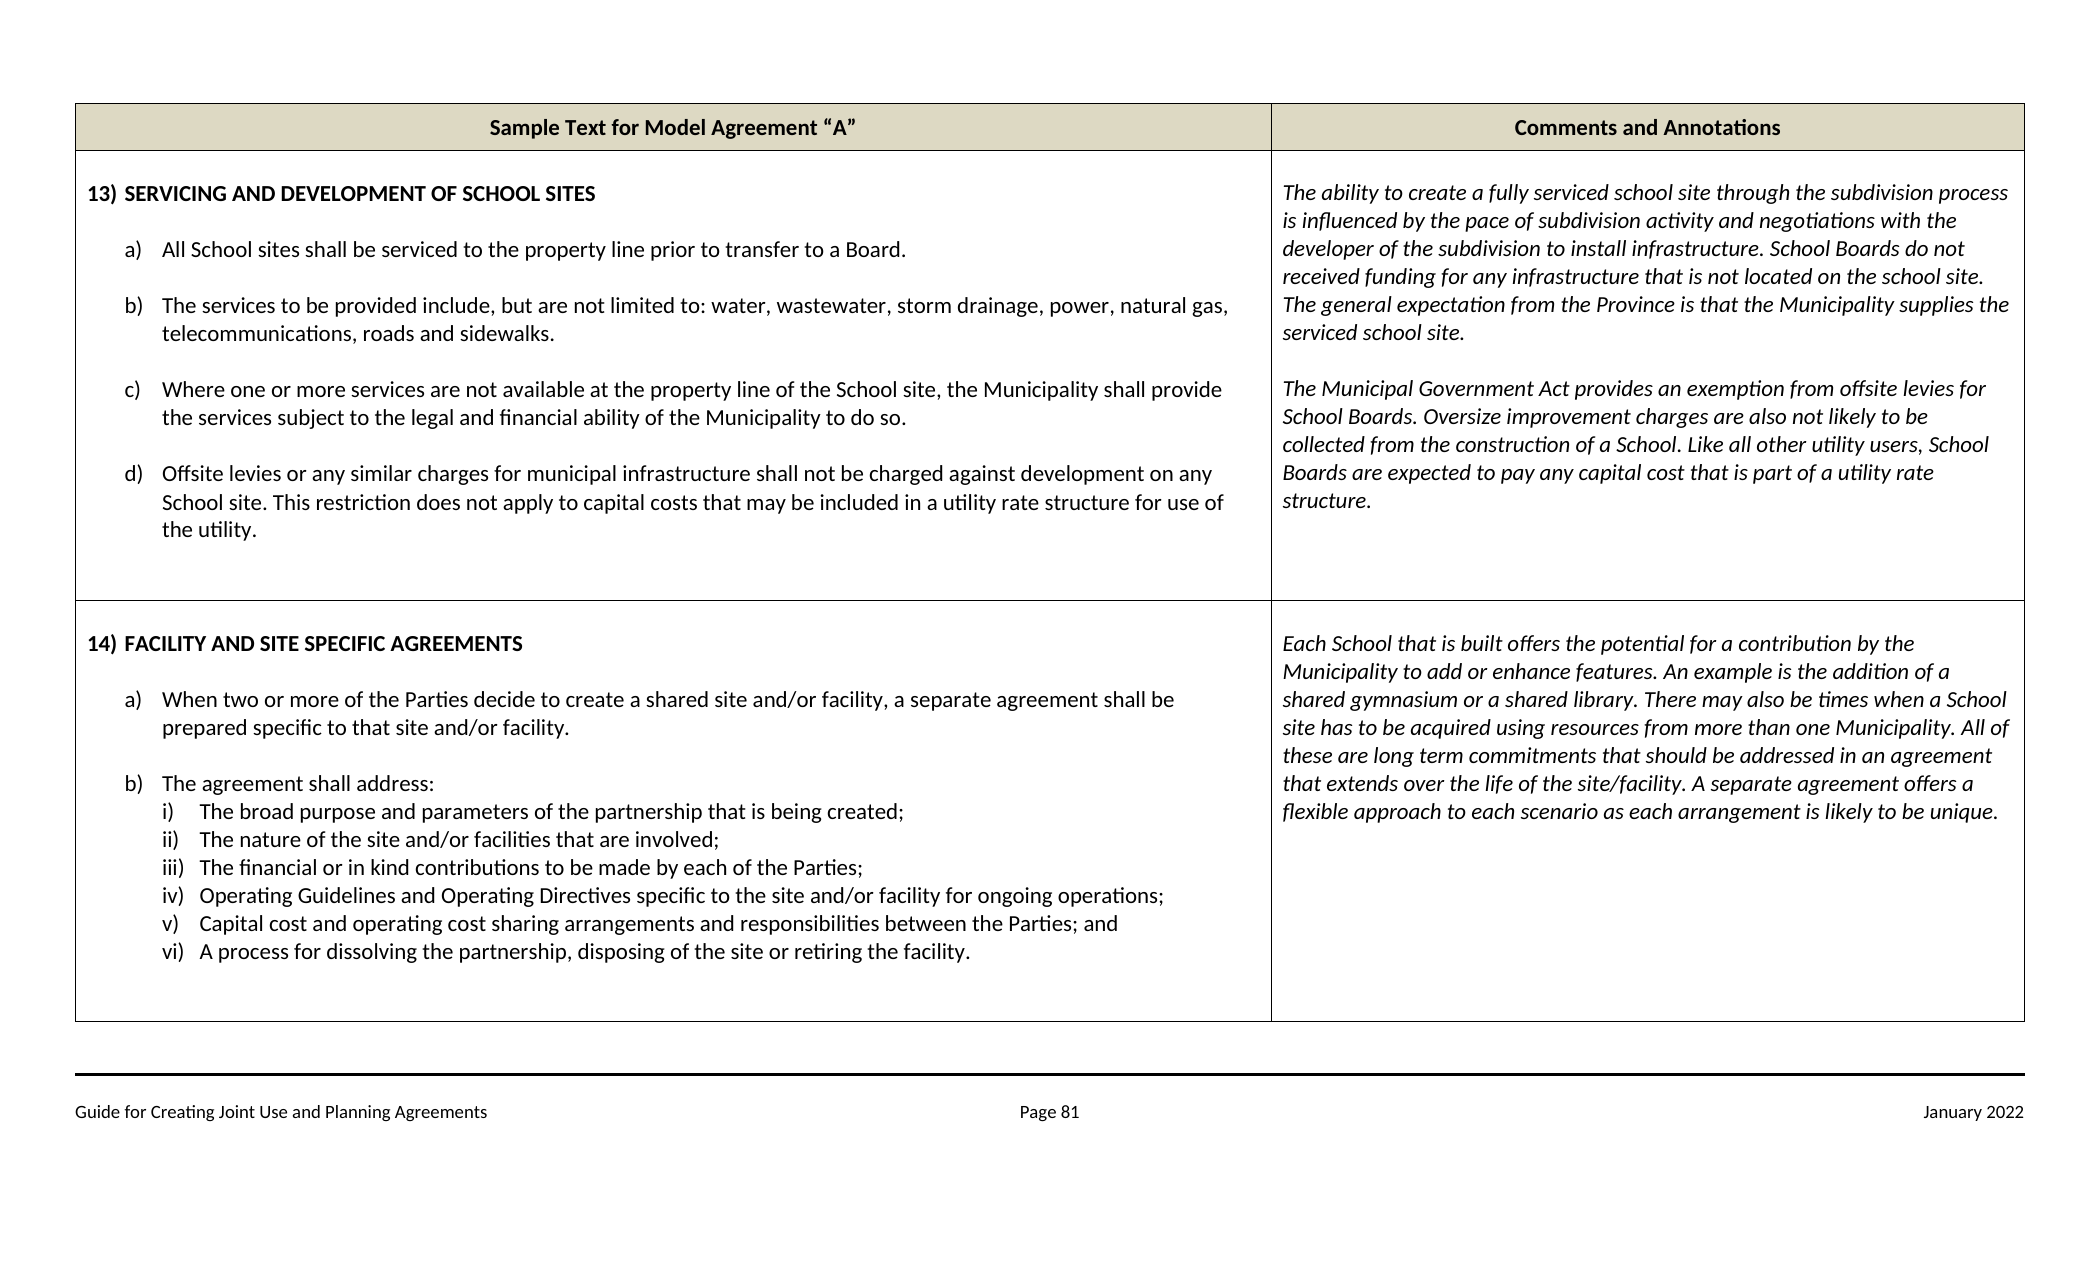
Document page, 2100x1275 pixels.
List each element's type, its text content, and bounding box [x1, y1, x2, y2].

table_cell Each School that is built offers the potential for a contribution by the Municipality to add or enhance features. An example is the addition of a shared gymnasium or a shared library. There may also be times when a School site has to be acquired using resources from more than one Municipality. All of these are long term commitments that should be addressed in an agreement that extends over the life of the site/facility. A separate agreement offers a flexible approach to each scenario as each arrangement is likely to be unique. [1272, 601, 2024, 1021]
table_header Comments and Annotations [1272, 104, 2024, 150]
table_header Sample Text for Model Agreement “A” [76, 104, 1271, 150]
table_cell The ability to create a fully serviced school site through the subdivision process is influenced by the pace of subdivision activity and negotiations with the developer of the subdivision to install infrastructure. School Boards do not received funding for any infrastructure that is not located on the school site. The general expectation from the Province is that the Municipality supplies the serviced school site. The Municipal Government Act provides an exemption from offsite levies for School Boards. Oversize improvement charges are also not likely to be collected from the construction of a School. Like all other utility users, School Boards are expected to pay any capital cost that is part of a utility rate structure. [1272, 151, 2024, 600]
table_cell FACILITY AND SITE SPECIFIC AGREEMENTS When two or more of the Parties decide to create a shared site and/or facility, a separate agreement shall be prepared specific to that site and/or facility. The agreement shall address: The broad purpose and parameters of the partnership that is being created; The nature of the site and/or facilities that are involved; The financial or in kind contributions to be made by each of the Parties; Operating Guidelines and Operating Directives specific to the site and/or facility for ongoing operations; Capital cost and operating cost sharing arrangements and responsibilities between the Parties; and A process for dissolving the partnership, disposing of the site or retiring the facility. [76, 601, 1271, 1021]
table_cell SERVICING AND DEVELOPMENT OF SCHOOL SITES All School sites shall be serviced to the property line prior to transfer to a Board. The services to be provided include, but are not limited to: water, wastewater, storm drainage, power, natural gas, telecommunications, roads and sidewalks. Where one or more services are not available at the property line of the School site, the Municipality shall provide the services subject to the legal and financial ability of the Municipality to do so. Offsite levies or any similar charges for municipal infrastructure shall not be charged against development on any School site. This restriction does not apply to capital costs that may be included in a utility rate structure for use of the utility. [76, 151, 1271, 600]
